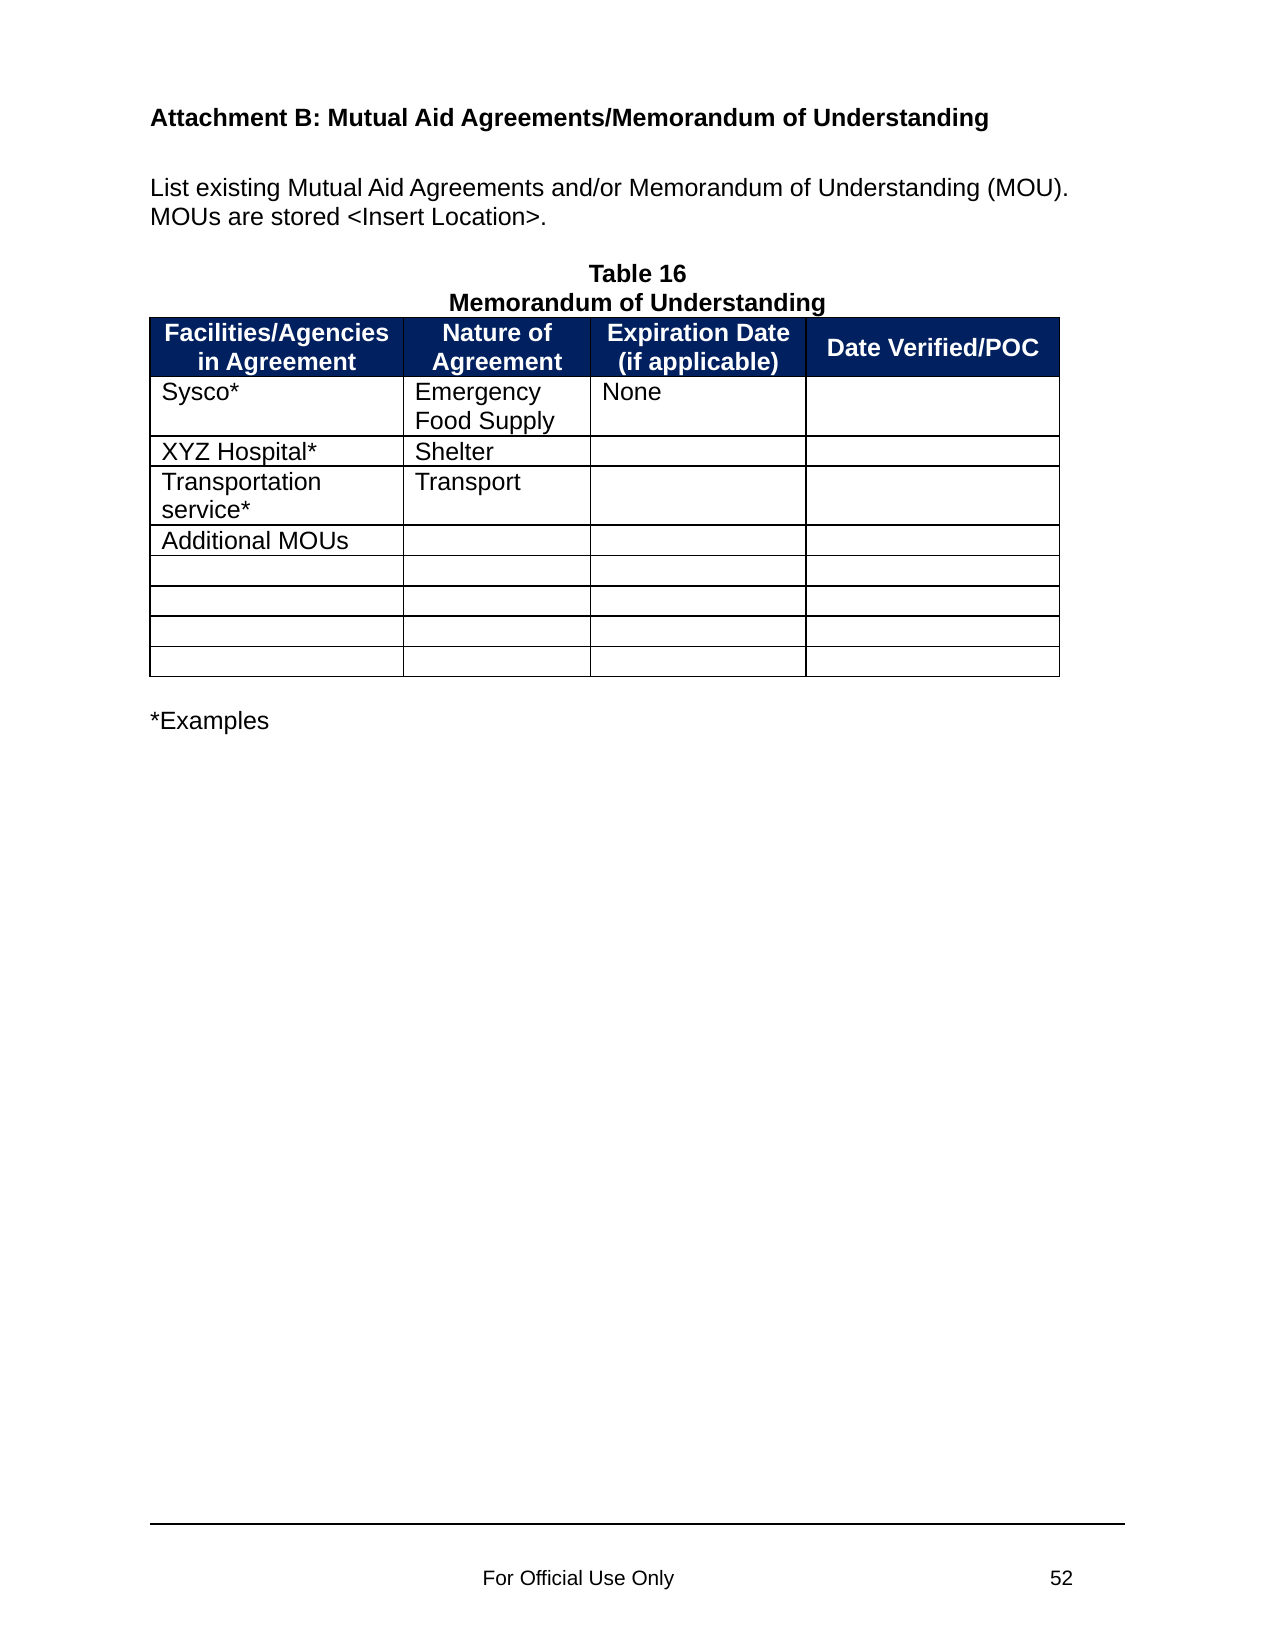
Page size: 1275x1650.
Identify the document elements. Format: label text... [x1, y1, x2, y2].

table_cell [807, 467, 1059, 524]
table_cell [807, 617, 1059, 646]
table_cell [151, 587, 403, 615]
table_cell [404, 587, 590, 615]
table_cell [151, 617, 403, 646]
subtitle Attachment B: Mutual Aid Agreements/Memorandum of Understanding [150, 103, 1125, 132]
text List existing Mutual Aid Agreements and/or Memorandum of Understanding (MOU). MOUs are stored <Insert Location>. [150, 173, 1125, 231]
table_cell [151, 556, 403, 585]
table_cell [404, 647, 590, 676]
table_header Facilities/Agencies in Agreement [151, 318, 403, 376]
table_cell [807, 556, 1059, 585]
table_cell [591, 617, 805, 646]
table_header Date Verified/POC [807, 318, 1059, 376]
table_cell Transportation service* [151, 467, 403, 524]
text *Examples [150, 706, 1125, 735]
table_cell [151, 647, 403, 676]
table_header Expiration Date (if applicable) [591, 318, 805, 376]
table_cell [404, 617, 590, 646]
table_cell [807, 526, 1059, 554]
table_cell [591, 526, 805, 554]
table_cell [807, 377, 1059, 435]
table_cell [591, 587, 805, 615]
table_cell Shelter [404, 437, 590, 465]
title Table 16 Memorandum of Understanding [150, 259, 1125, 317]
table_cell [807, 587, 1059, 615]
table_cell Additional MOUs [151, 526, 403, 554]
table_cell [591, 647, 805, 676]
table_cell [807, 437, 1059, 465]
table_cell None [591, 377, 805, 435]
table_cell [591, 556, 805, 585]
table_cell [404, 556, 590, 585]
table_cell [807, 647, 1059, 676]
table_cell Transport [404, 467, 590, 524]
table_cell XYZ Hospital* [151, 437, 403, 465]
table_cell [591, 467, 805, 524]
table_header Nature of Agreement [404, 318, 590, 376]
table_cell Emergency Food Supply [404, 377, 590, 435]
table_cell Sysco* [151, 377, 403, 435]
table_cell [591, 437, 805, 465]
table_cell [404, 526, 590, 554]
